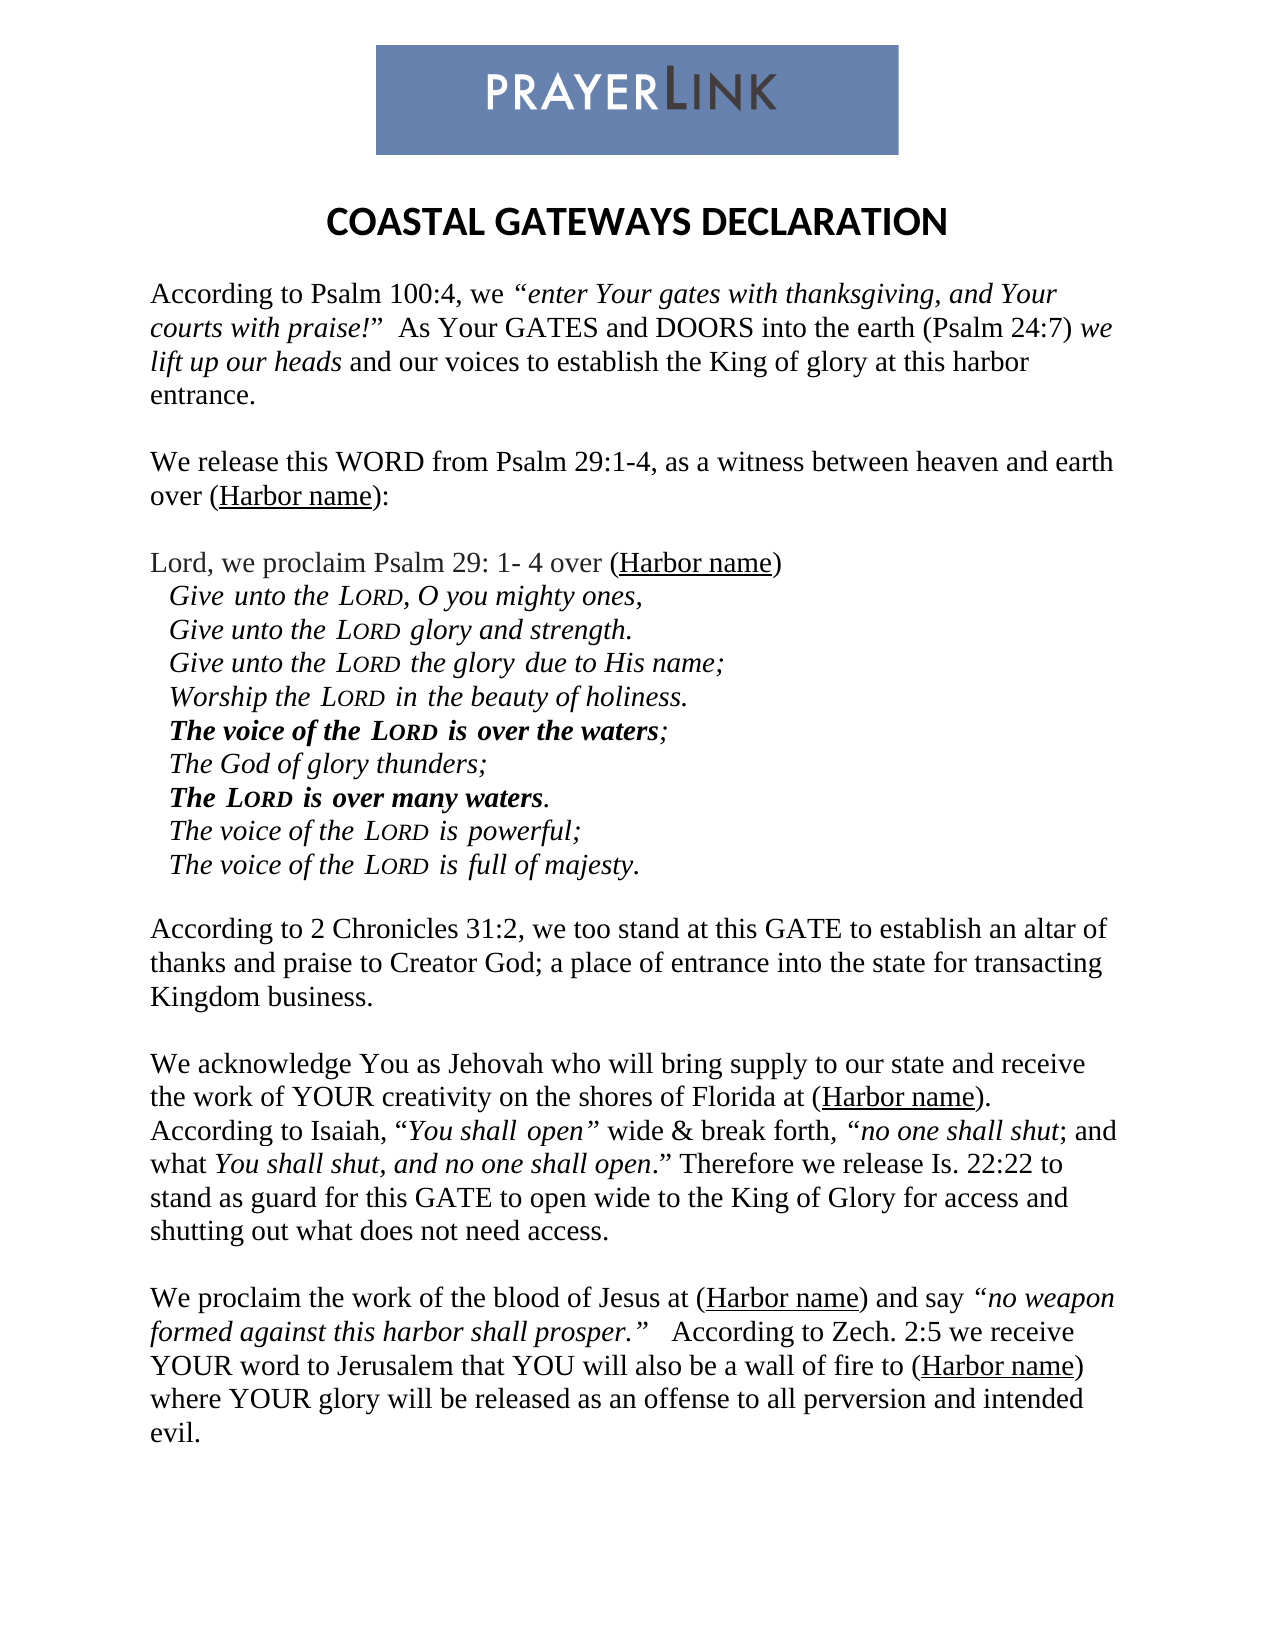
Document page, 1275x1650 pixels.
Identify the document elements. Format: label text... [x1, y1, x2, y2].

text Give unto the Lord the glory due to His name; [169, 646, 1125, 679]
text We acknowledge You as Jehovah who will bring supply to our state and receive the work of YOUR creativity on the shores of Florida at (Harbor name). According to Isaiah, “You shall open” wide & break forth, “no one shall shut; and what You shall shut, and no one shall open.” Therefore we release Is. 22:22 to stand as guard for this GATE to open wide to the King of Glory for access and shutting out what does not need access. [150, 1046, 1125, 1247]
text We release this WORD from Psalm 29:1-4, as a witness between heaven and earth over (Harbor name): [150, 444, 1125, 511]
text The voice of the Lord is full of majesty. [169, 847, 1125, 880]
text The voice of the Lord is powerful; [169, 813, 1125, 847]
text According to Psalm 100:4, we “enter Your gates with thanksgiving, and Your courts with praise!” As Your GATES and DOORS into the earth (Psalm 24:7) we lift up our heads and our voices to establish the King of glory at this harbor entrance. [150, 277, 1125, 411]
text COASTAL GATEWAYS DECLARATION [150, 195, 1125, 246]
text Worship the Lord in the beauty of holiness. [169, 679, 1125, 713]
picture [376, 45, 899, 155]
text Give unto the Lord glory and strength. [169, 612, 1125, 646]
text The Lord is over many waters. [169, 780, 1125, 813]
text According to 2 Chronicles 31:2, we too stand at this GATE to establish an altar of thanks and praise to Creator God; a place of entrance into the state for transacting Kingdom business. [150, 912, 1125, 1012]
text Give unto the Lord, O you mighty ones, [169, 578, 1125, 612]
text The God of glory thunders; [169, 746, 1125, 780]
text The voice of the Lord is over the waters; [169, 713, 1125, 746]
text Lord, we proclaim Psalm 29: 1- 4 over (Harbor name) [150, 545, 1125, 578]
text We proclaim the work of the blood of Jesus at (Harbor name) and say “no weapon formed against this harbor shall prosper.” According to Zech. 2:5 we receive YOUR word to Jerusalem that YOU will also be a wall of fire to (Harbor name) where YOUR glory will be released as an offense to all perversion and intended evil. [150, 1281, 1125, 1448]
